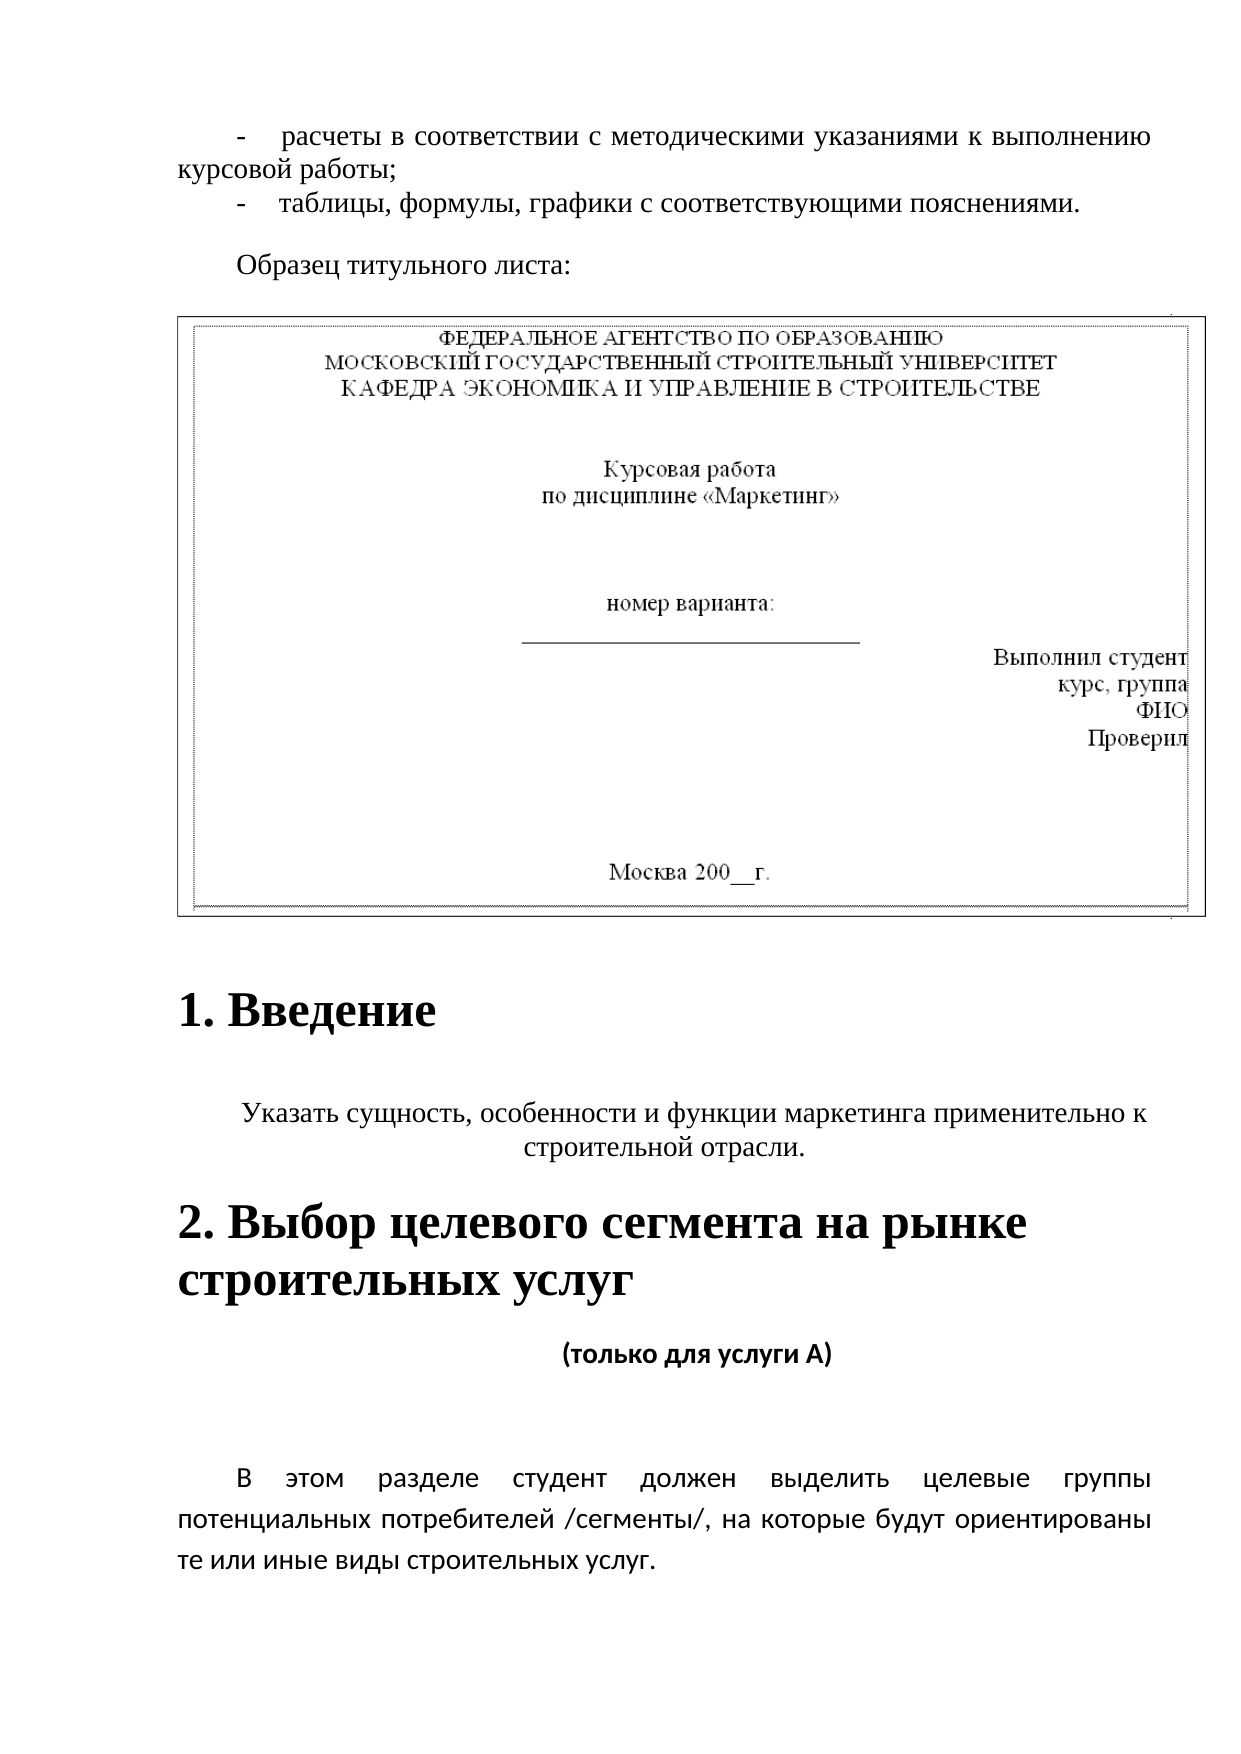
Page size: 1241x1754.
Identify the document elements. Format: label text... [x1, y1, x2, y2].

text В этом разделе студент должен выделить целевые группы потенциальных потребителей /сегменты/, на которые будут ориентированы те или иные виды строительных услуг. [177, 1459, 1152, 1577]
subtitle 2. Выбор целевого сегмента на рынке строительных услуг [177, 1191, 1152, 1306]
text Образец титульного листа: [177, 247, 1152, 281]
text Указать сущность, особенности и функции маркетинга применительно к строительной отрасли. [177, 1095, 1152, 1162]
text 1. Введение [177, 980, 1152, 1037]
text - расчеты в соответствии с методическими указаниями к выполнению курсовой работы; [177, 118, 1152, 185]
picture [177, 314, 1206, 919]
text (только для услуги А) [177, 1336, 1152, 1371]
text - таблицы, формулы, графики с соответствующими пояснениями. [177, 185, 1152, 219]
